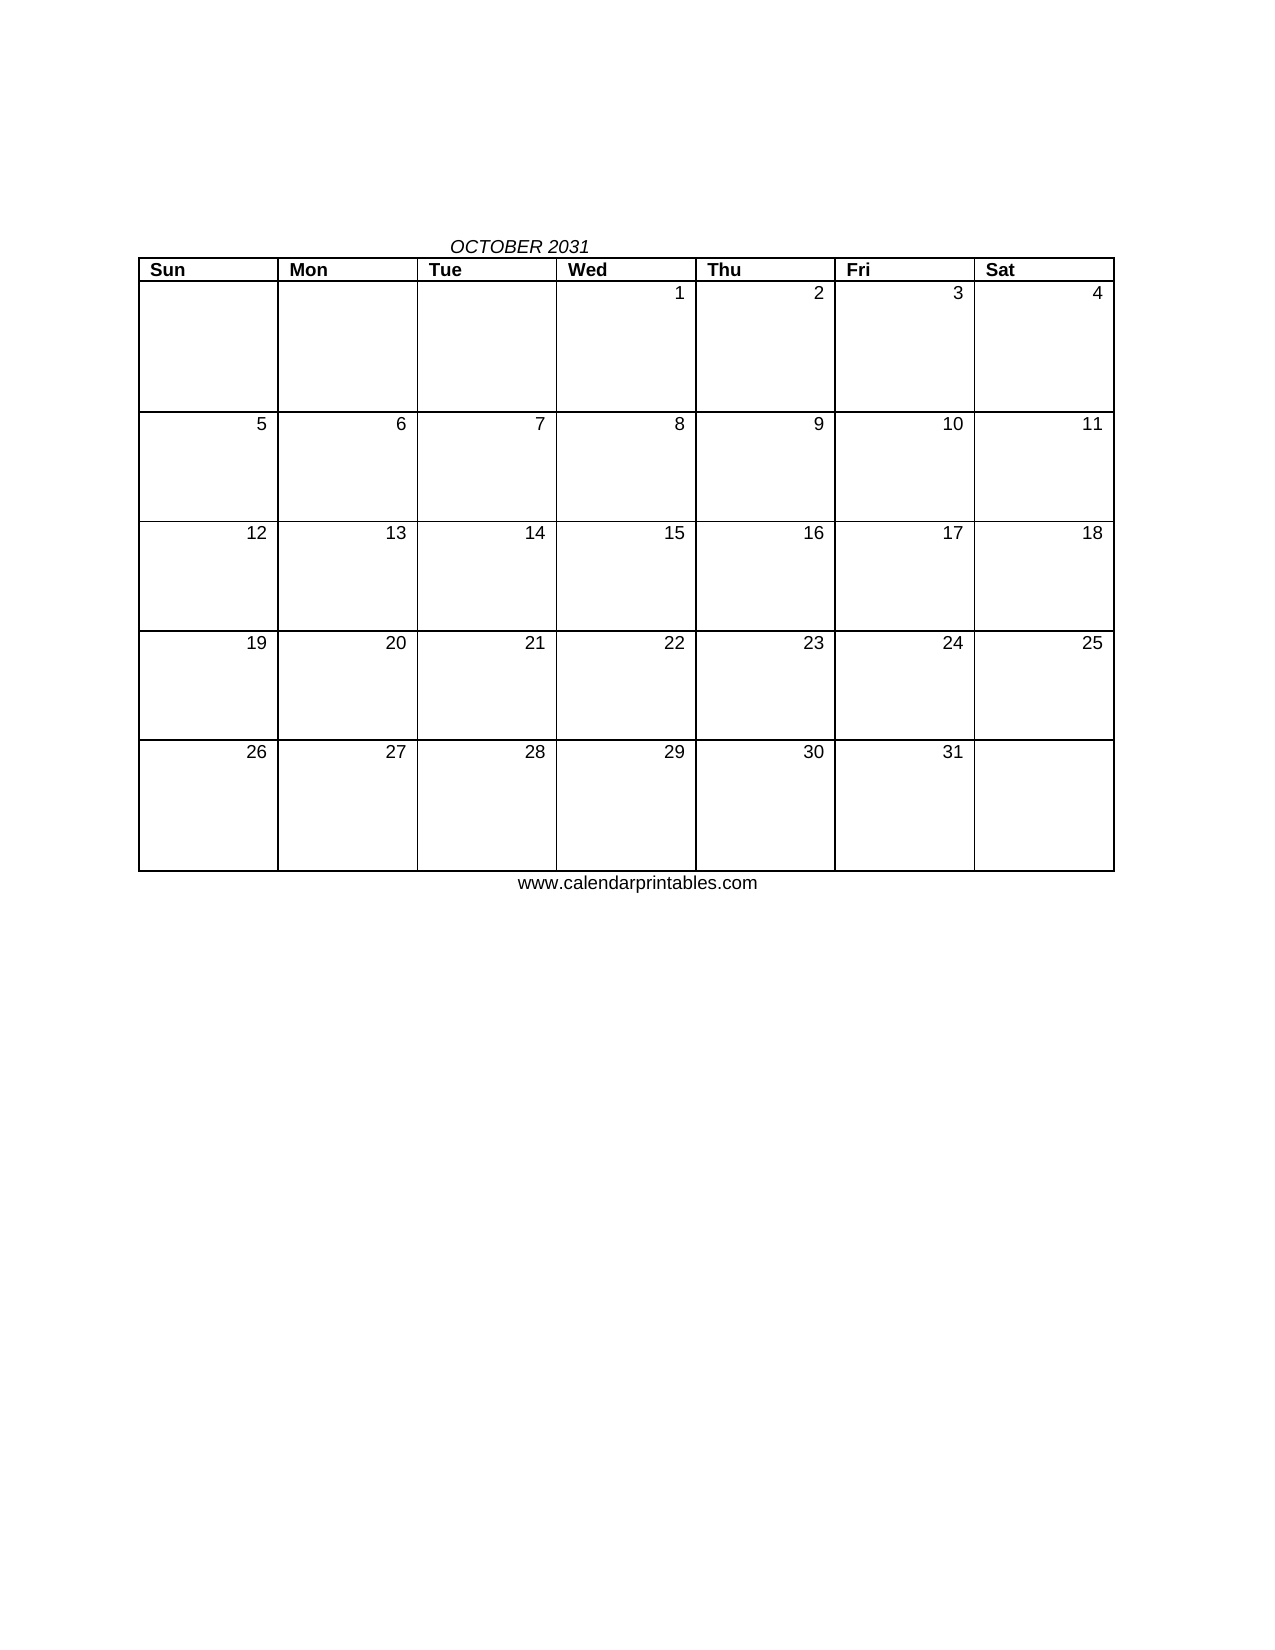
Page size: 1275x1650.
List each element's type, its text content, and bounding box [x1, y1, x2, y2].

table_cell 30 [697, 741, 834, 870]
table_cell 24 [836, 632, 974, 739]
table_cell 6 [279, 413, 417, 521]
table_cell 29 [557, 741, 695, 870]
table_cell 9 [697, 413, 834, 521]
table_cell 26 [140, 741, 277, 870]
table_cell 28 [418, 741, 556, 870]
table_cell 23 [697, 632, 834, 739]
table_cell 7 [418, 413, 556, 521]
table_header Tue [418, 259, 556, 280]
table_cell 8 [557, 413, 695, 521]
table_cell 25 [975, 632, 1113, 739]
table_cell 2 [697, 282, 834, 411]
table_cell 1 [557, 282, 695, 411]
table_cell 10 [836, 413, 974, 521]
text www.calendarprintables.com [150, 872, 1125, 893]
table_cell 27 [279, 741, 417, 870]
table_cell 4 [975, 282, 1113, 411]
table_header Fri [836, 259, 974, 280]
subtitle October 2031 [150, 236, 1125, 257]
table_cell 21 [418, 632, 556, 739]
table_cell 31 [836, 741, 974, 870]
table_cell 17 [836, 522, 974, 630]
table_header Thu [697, 259, 834, 280]
table_cell 12 [140, 522, 277, 630]
table_header Wed [557, 259, 695, 280]
table_cell 22 [557, 632, 695, 739]
table_cell 3 [836, 282, 974, 411]
table_cell [279, 282, 417, 411]
table_cell 15 [557, 522, 695, 630]
table_header Sun [140, 259, 277, 280]
table_cell 5 [140, 413, 277, 521]
table_cell [140, 282, 277, 411]
table_cell 16 [697, 522, 834, 630]
table_header Sat [975, 259, 1113, 280]
table_cell 11 [975, 413, 1113, 521]
table_cell 19 [140, 632, 277, 739]
table_cell 13 [279, 522, 417, 630]
table_cell 20 [279, 632, 417, 739]
table_cell [418, 282, 556, 411]
table_header Mon [279, 259, 417, 280]
table_cell 14 [418, 522, 556, 630]
table_cell 18 [975, 522, 1113, 630]
table_cell [975, 741, 1113, 870]
